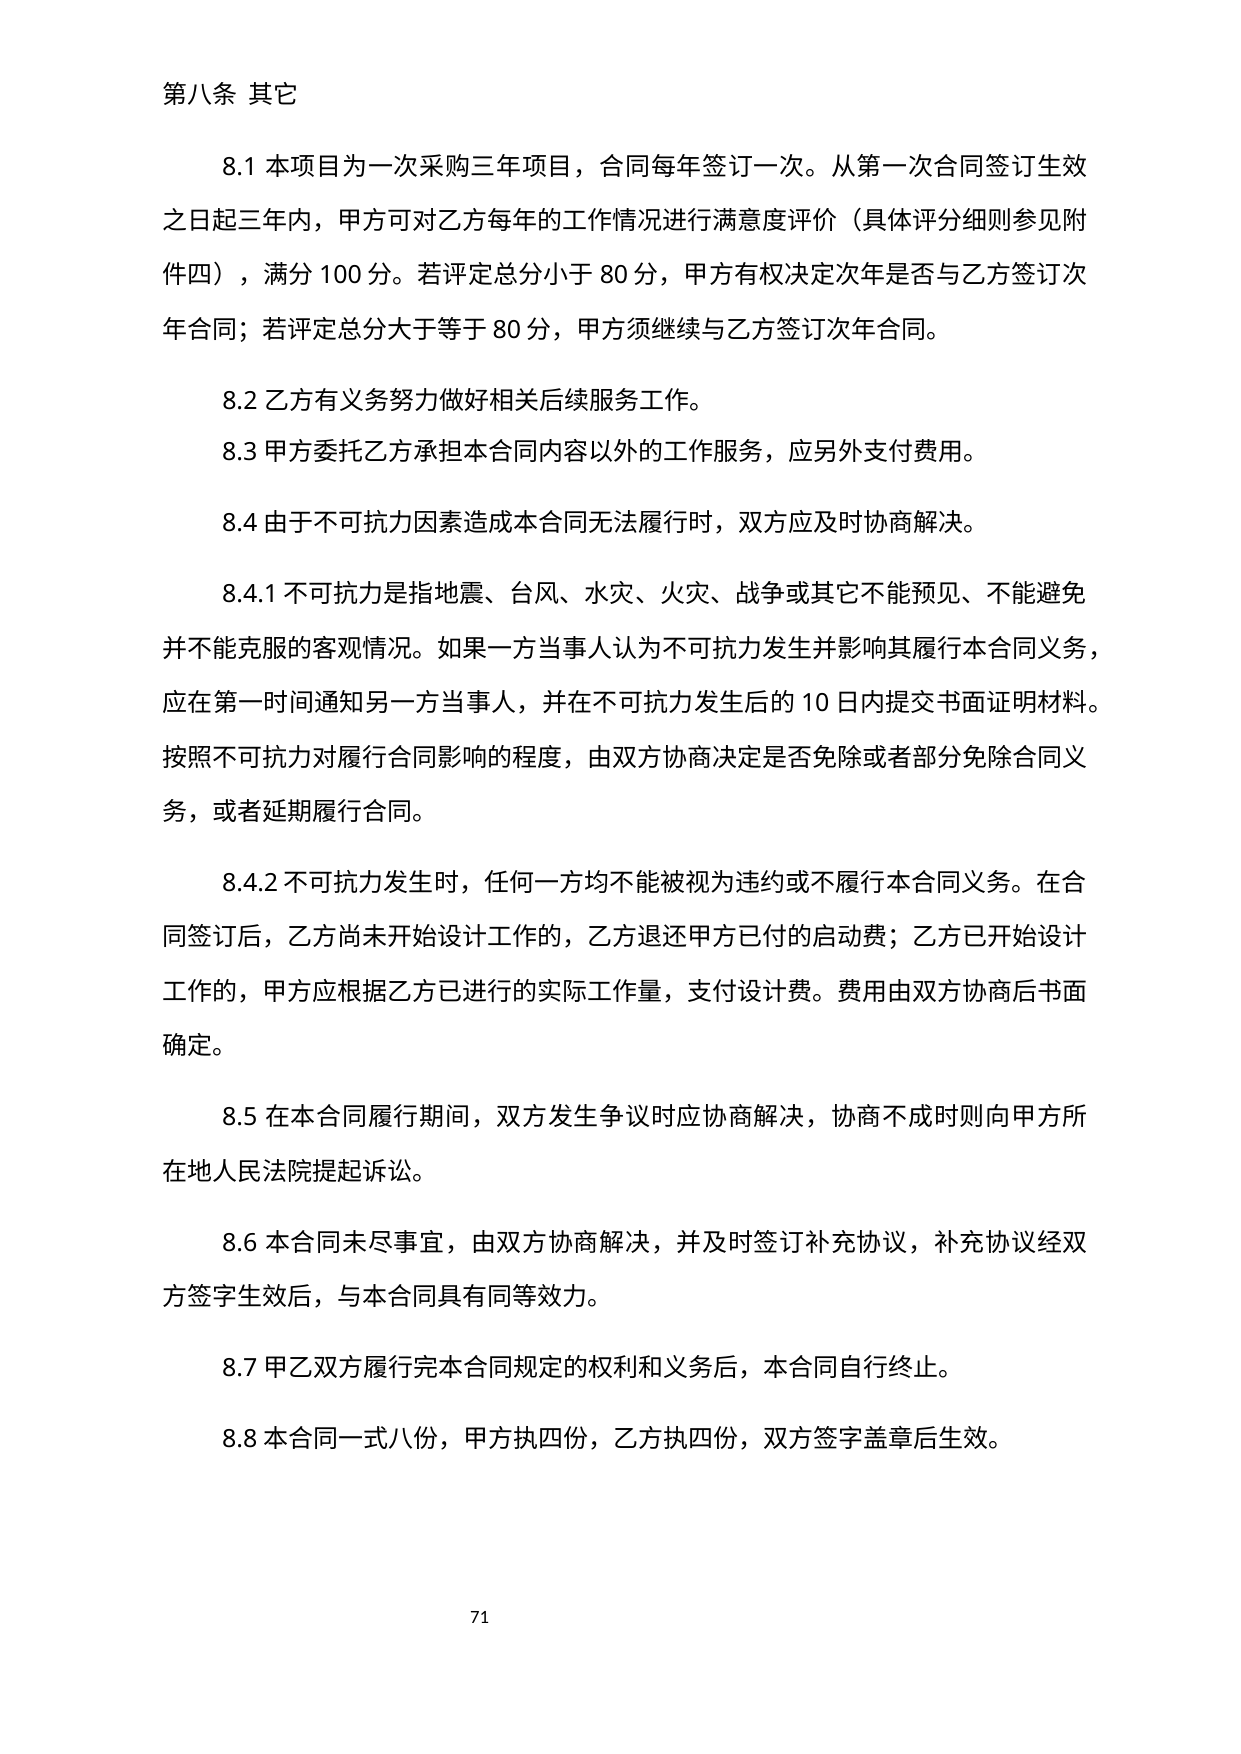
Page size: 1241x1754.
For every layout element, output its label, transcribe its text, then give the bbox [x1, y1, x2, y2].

text 8.2 乙方有义务努力做好相关后续服务工作。 [162, 380, 1078, 416]
text 8.4.2不可抗力发生时，任何一方均不能被视为违约或不履行本合同义务。在合同签订后，乙方尚未开始设计工作的，乙方退还甲方已付的启动费；乙方已开始设计工作的，甲方应根据乙方已进行的实际工作量，支付设计费。费用由双方协商后书面确定。 [162, 862, 1088, 1062]
text 8.3 甲方委托乙方承担本合同内容以外的工作服务，应另外支付费用。 [162, 432, 1088, 468]
text 第八条 其它 [162, 75, 1088, 111]
text 8.6 本合同未尽事宜，由双方协商解决，并及时签订补充协议，补充协议经双方签字生效后，与本合同具有同等效力。 [162, 1222, 1088, 1313]
text 8.7 甲乙双方履行完本合同规定的权利和义务后，本合同自行终止。 [162, 1347, 1088, 1384]
text 8.8 本合同一式八份，甲方执四份，乙方执四份，双方签字盖章后生效。 [162, 1418, 1088, 1455]
text 8.4.1不可抗力是指地震、台风、水灾、火灾、战争或其它不能预见、不能避免并不能克服的客观情况。如果一方当事人认为不可抗力发生并影响其履行本合同义务，应在第一时间通知另一方当事人，并在不可抗力发生后的10日内提交书面证明材料。按照不可抗力对履行合同影响的程度，由双方协商决定是否免除或者部分免除合同义务，或者延期履行合同。 [162, 574, 1088, 828]
text 8.5 在本合同履行期间，双方发生争议时应协商解决，协商不成时则向甲方所在地人民法院提起诉讼。 [162, 1097, 1088, 1187]
text 8.4 由于不可抗力因素造成本合同无法履行时，双方应及时协商解决。 [162, 503, 1088, 539]
text 8.1 本项目为一次采购三年项目，合同每年签订一次。从第一次合同签订生效之日起三年内，甲方可对乙方每年的工作情况进行满意度评价（具体评分细则参见附件四），满分100分。若评定总分小于80分，甲方有权决定次年是否与乙方签订次年合同；若评定总分大于等于80分，甲方须继续与乙方签订次年合同。 [162, 146, 1088, 345]
